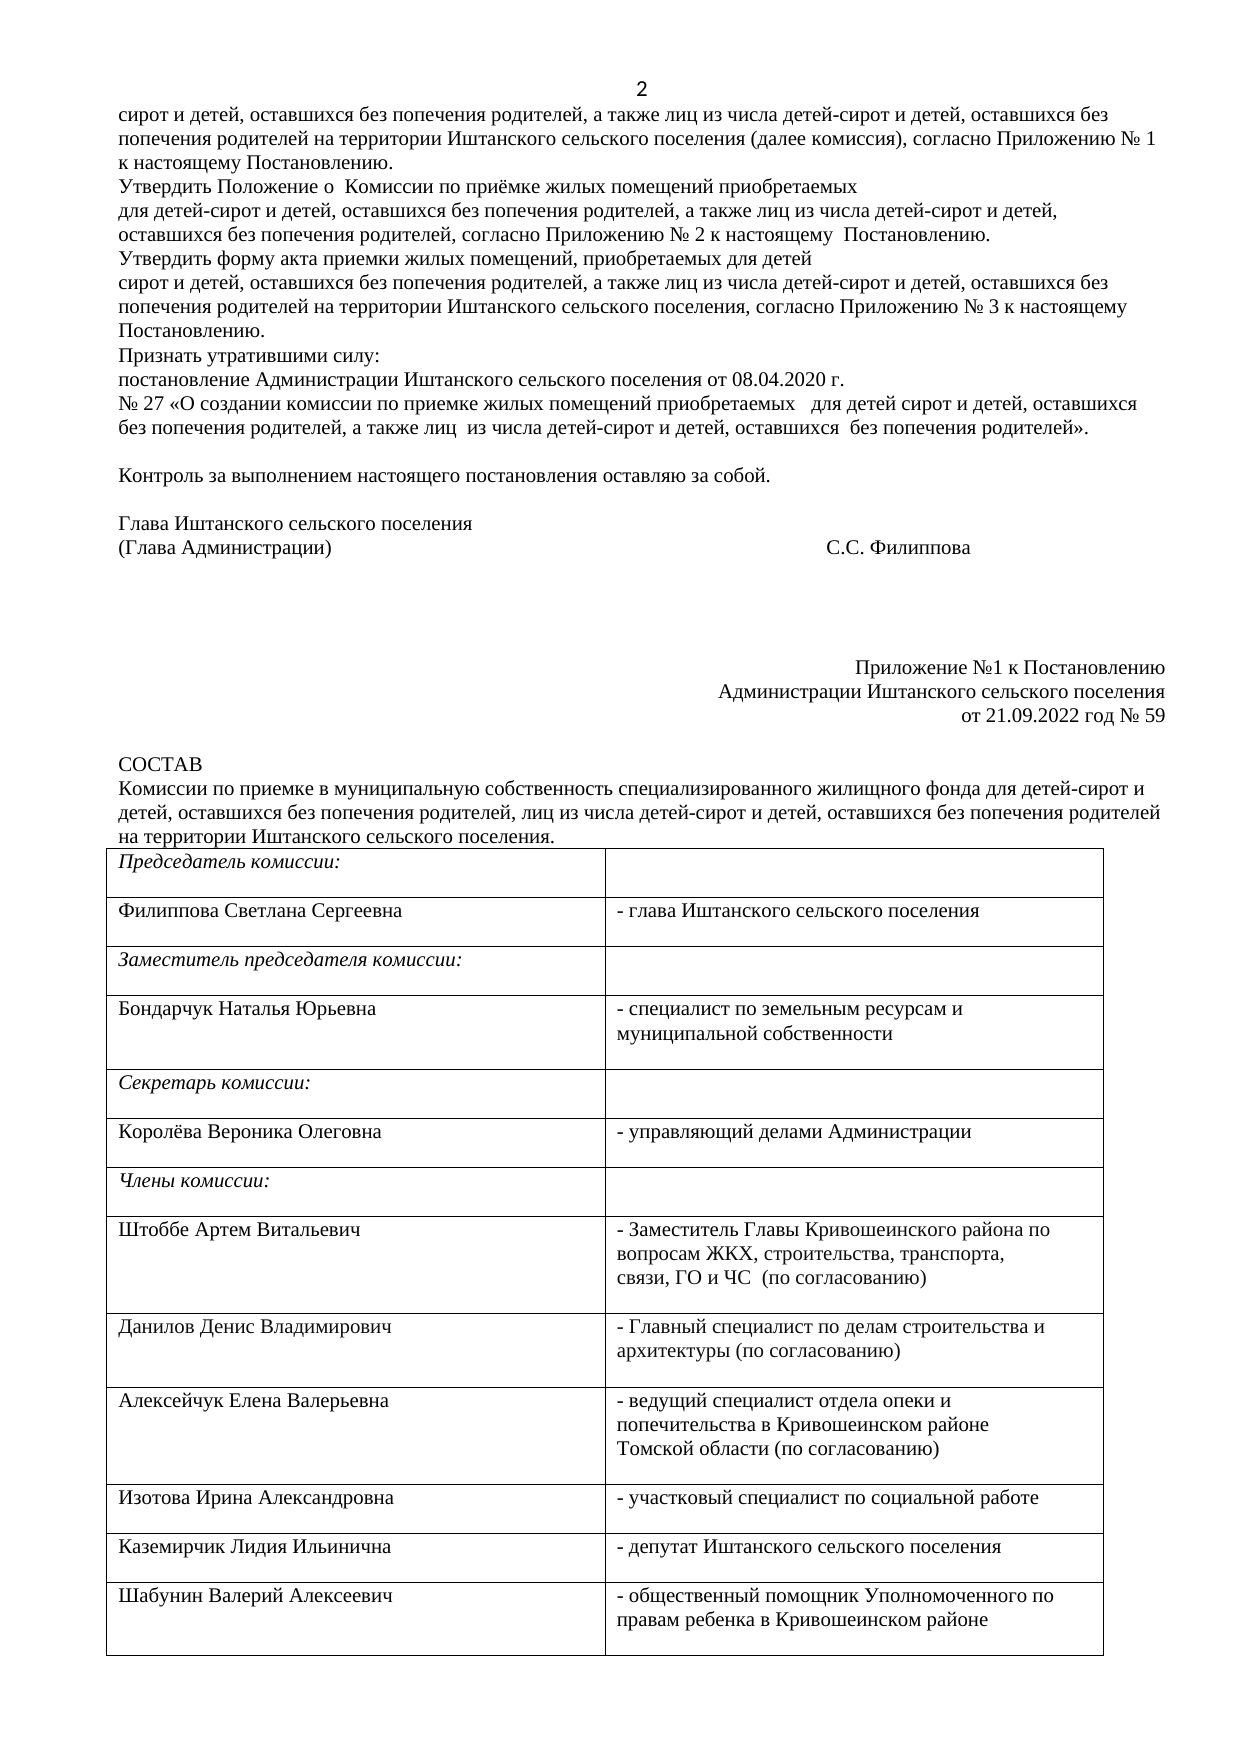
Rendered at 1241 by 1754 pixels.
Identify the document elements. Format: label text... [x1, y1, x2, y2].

text Утвердить Положение о Комиссии по приёмке жилых помещений приобретаемых [118, 174, 1165, 198]
table_cell [606, 1070, 1103, 1118]
table_cell Бондарчук Наталья Юрьевна [107, 996, 605, 1068]
table_cell - Главный специалист по делам строительства и архитектуры (по согласованию) [606, 1314, 1103, 1387]
table_cell Шабунин Валерий Алексеевич [107, 1583, 605, 1655]
text для детей-сирот и детей, оставшихся без попечения родителей, а также лиц из числа детей-сирот и детей, оставшихся без попечения родителей, согласно Приложению № 2 к настоящему Постановлению. [118, 198, 1165, 246]
table_cell Заместитель председателя комиссии: [107, 947, 605, 995]
text Администрации Иштанского сельского поселения [118, 679, 1165, 703]
table_cell - ведущий специалист отдела опеки и попечительства в Кривошеинском районе Томской области (по согласованию) [606, 1388, 1103, 1484]
table_cell [606, 1168, 1103, 1216]
table_cell Штоббе Артем Витальевич [107, 1217, 605, 1313]
table_cell - участковый специалист по социальной работе [606, 1485, 1103, 1533]
text постановление Администрации Иштанского сельского поселения от 08.04.2020 г. № 27 «О создании комиссии по приемке жилых помещений приобретаемых для детей сирот и детей, оставшихся без попечения родителей, а также лиц из числа детей-сирот и детей, оставшихся без попечения родителей». [118, 367, 1165, 439]
text (Глава Администрации) С.С. Филиппова [118, 535, 1165, 559]
table_cell - управляющий делами Администрации [606, 1119, 1103, 1167]
text Признать утратившими силу: [118, 342, 1165, 367]
table_cell Изотова Ирина Александровна [107, 1485, 605, 1533]
text Утвердить форму акта приемки жилых помещений, приобретаемых для детей [118, 246, 1165, 270]
text сирот и детей, оставшихся без попечения родителей, а также лиц из числа детей-сирот и детей, оставшихся без попечения родителей на территории Иштанского сельского поселения (далее комиссия), согласно Приложению № 1 к настоящему Постановлению. [118, 102, 1165, 174]
text Комиссии по приемке в муниципальную собственность специализированного жилищного фонда для детей-сирот и детей, оставшихся без попечения родителей, лиц из числа детей-сирот и детей, оставшихся без попечения родителей на территории Иштанского сельского поселения. [118, 776, 1165, 848]
table_cell Королёва Вероника Олеговна [107, 1119, 605, 1167]
text Глава Иштанского сельского поселения [118, 511, 1165, 535]
table_cell - глава Иштанского сельского поселения [606, 898, 1103, 946]
text Приложение №1 к Постановлению [118, 655, 1165, 679]
table_header Председатель комиссии: [107, 849, 605, 897]
table_cell Каземирчик Лидия Ильинична [107, 1534, 605, 1582]
table_cell Алексейчук Елена Валерьевна [107, 1388, 605, 1484]
table_cell Секретарь комиссии: [107, 1070, 605, 1118]
table_cell - Заместитель Главы Кривошеинского района по вопросам ЖКХ, строительства, транспорта, связи, ГО и ЧС (по согласованию) [606, 1217, 1103, 1313]
table_cell - общественный помощник Уполномоченного по правам ребенка в Кривошеинском районе [606, 1583, 1103, 1655]
table_cell - депутат Иштанского сельского поселения [606, 1534, 1103, 1582]
table_cell Члены комиссии: [107, 1168, 605, 1216]
text СОСТАВ [118, 752, 1165, 776]
table_cell - специалист по земельным ресурсам и муниципальной собственности [606, 996, 1103, 1068]
table_cell [606, 947, 1103, 995]
text сирот и детей, оставшихся без попечения родителей, а также лиц из числа детей-сирот и детей, оставшихся без попечения родителей на территории Иштанского сельского поселения, согласно Приложению № 3 к настоящему Постановлению. [118, 270, 1165, 342]
table_cell Данилов Денис Владимирович [107, 1314, 605, 1387]
text от 21.09.2022 год № 59 [118, 703, 1165, 727]
text Контроль за выполнением настоящего постановления оставляю за собой. [118, 463, 1165, 487]
table_cell Филиппова Светлана Сергеевна [107, 898, 605, 946]
table_header [606, 849, 1103, 897]
